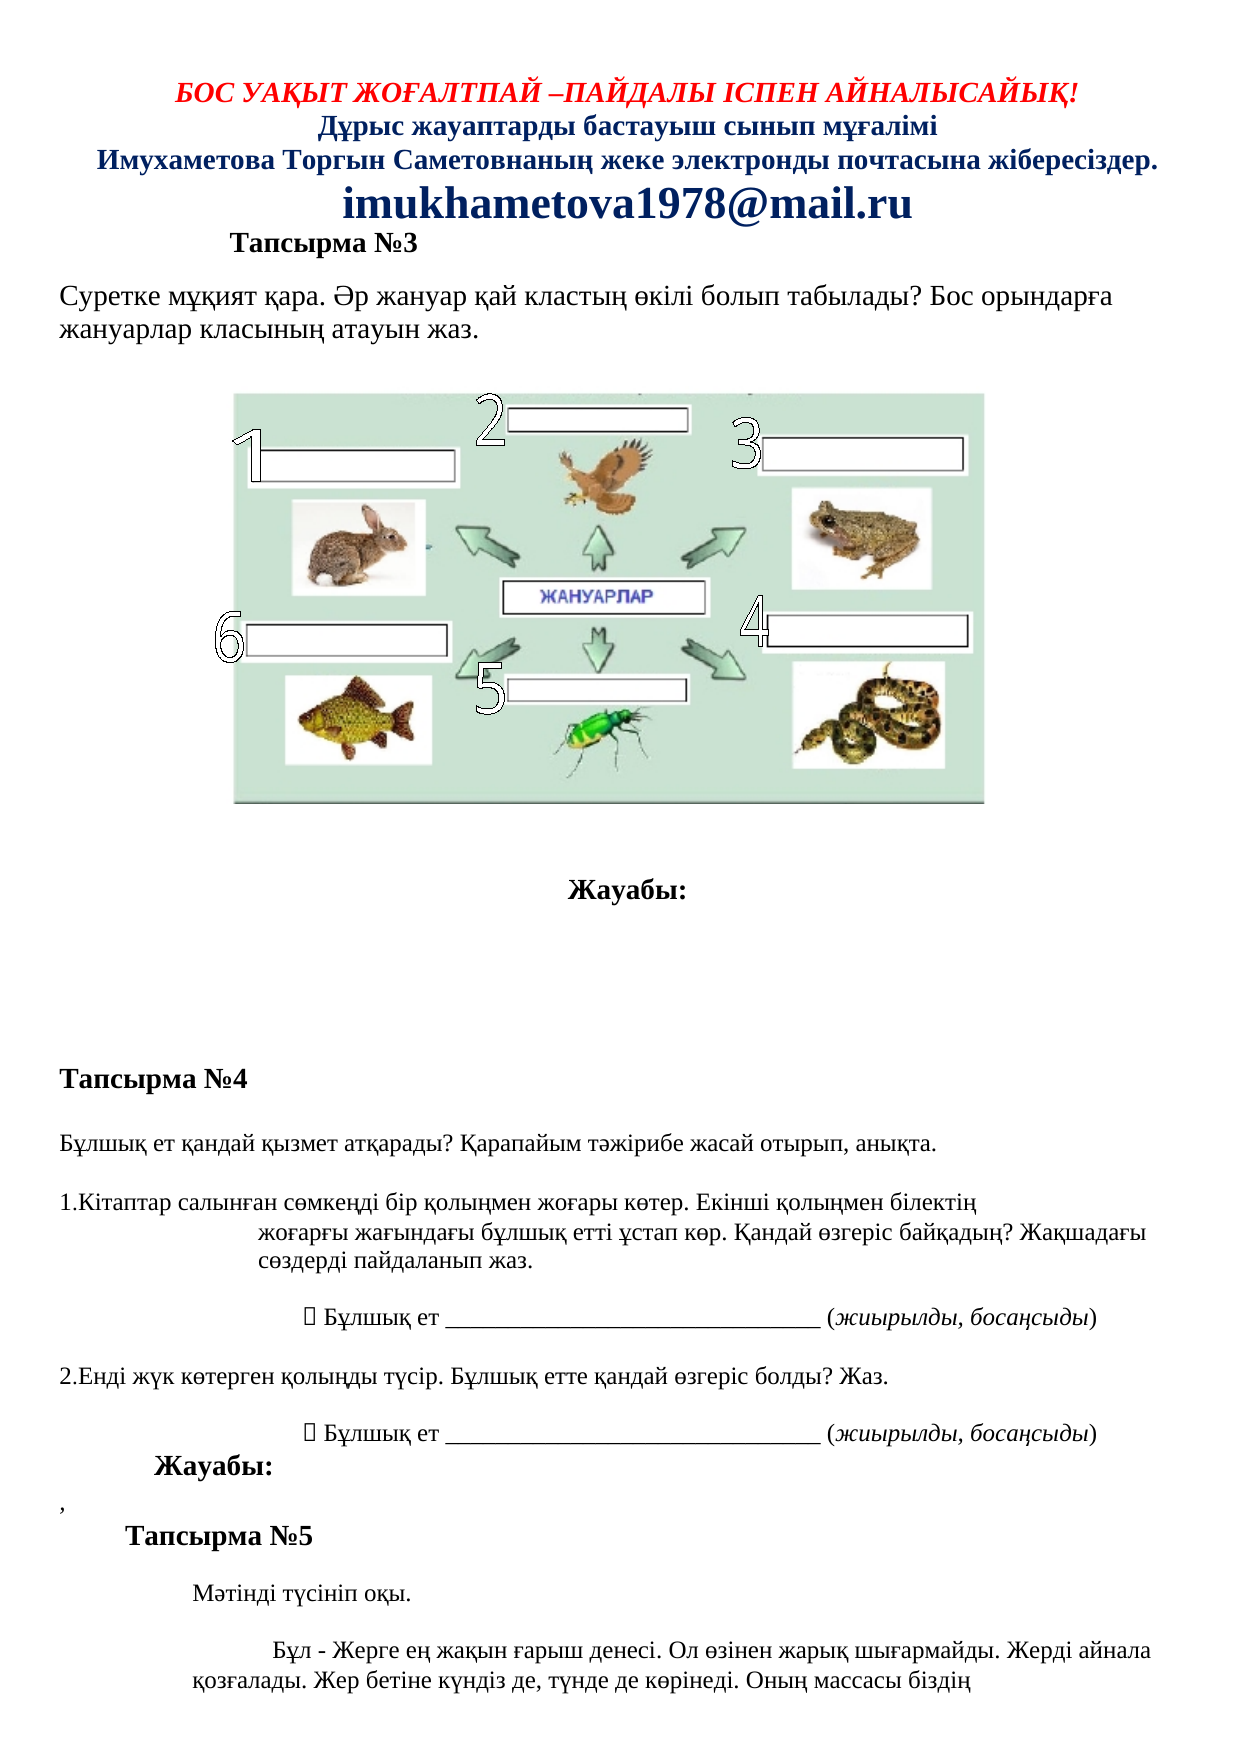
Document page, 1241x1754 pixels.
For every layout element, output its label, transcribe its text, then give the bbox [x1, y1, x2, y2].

text Тапсырма №3 [229, 228, 1196, 258]
text Бұлшық ет қандай қызмет атқарады? Қарапайым тәжірибе жасай отырып, анықта. [59, 1125, 1196, 1158]
text Суретке мұқият қара. Әр жануар қай кластың өкілі болып табылады? Бос орындарға жануарлар класының атауын жаз. [59, 279, 1196, 345]
text Мәтінді түсініп оқы. [192, 1575, 1196, 1608]
text Жауабы: [59, 872, 1196, 906]
text , [59, 1487, 1196, 1516]
text Кітаптар салынған сөмкеңді бір қолыңмен жоғары көтер. Екінші қолыңмен білектің [59, 1184, 1196, 1217]
text сөздерді пайдаланып жаз. [258, 1246, 1196, 1274]
text Енді жүк көтерген қолыңды түсір. Бұлшық етте қандай өзгеріс болды? Жаз. [59, 1358, 1196, 1391]
text жоғарғы жағындағы бұлшық етті ұстап көр. Қандай өзгеріс байқадың? Жақшадағы [258, 1217, 1196, 1246]
picture [226, 386, 986, 804]
text Бұл - Жерге ең жақын ғарыш денесі. Ол өзінен жарық шығармайды. Жерді айнала [272, 1632, 1196, 1665]
text Тапсырма №4 [59, 1065, 1196, 1095]
text Жауабы: [59, 1448, 1196, 1482]
text  Бұлшық ет ______________________________ (жиырылды, босаңсыды) [302, 1299, 1196, 1332]
text Тапсырма №5 [59, 1521, 1196, 1551]
picture [226, 636, 238, 657]
text  Бұлшық ет ______________________________ (жиырылды, босаңсыды) [302, 1415, 1196, 1448]
text қозғалады. Жер бетіне күндіз де, түнде де көрінеді. Оның массасы біздің [192, 1665, 1196, 1694]
